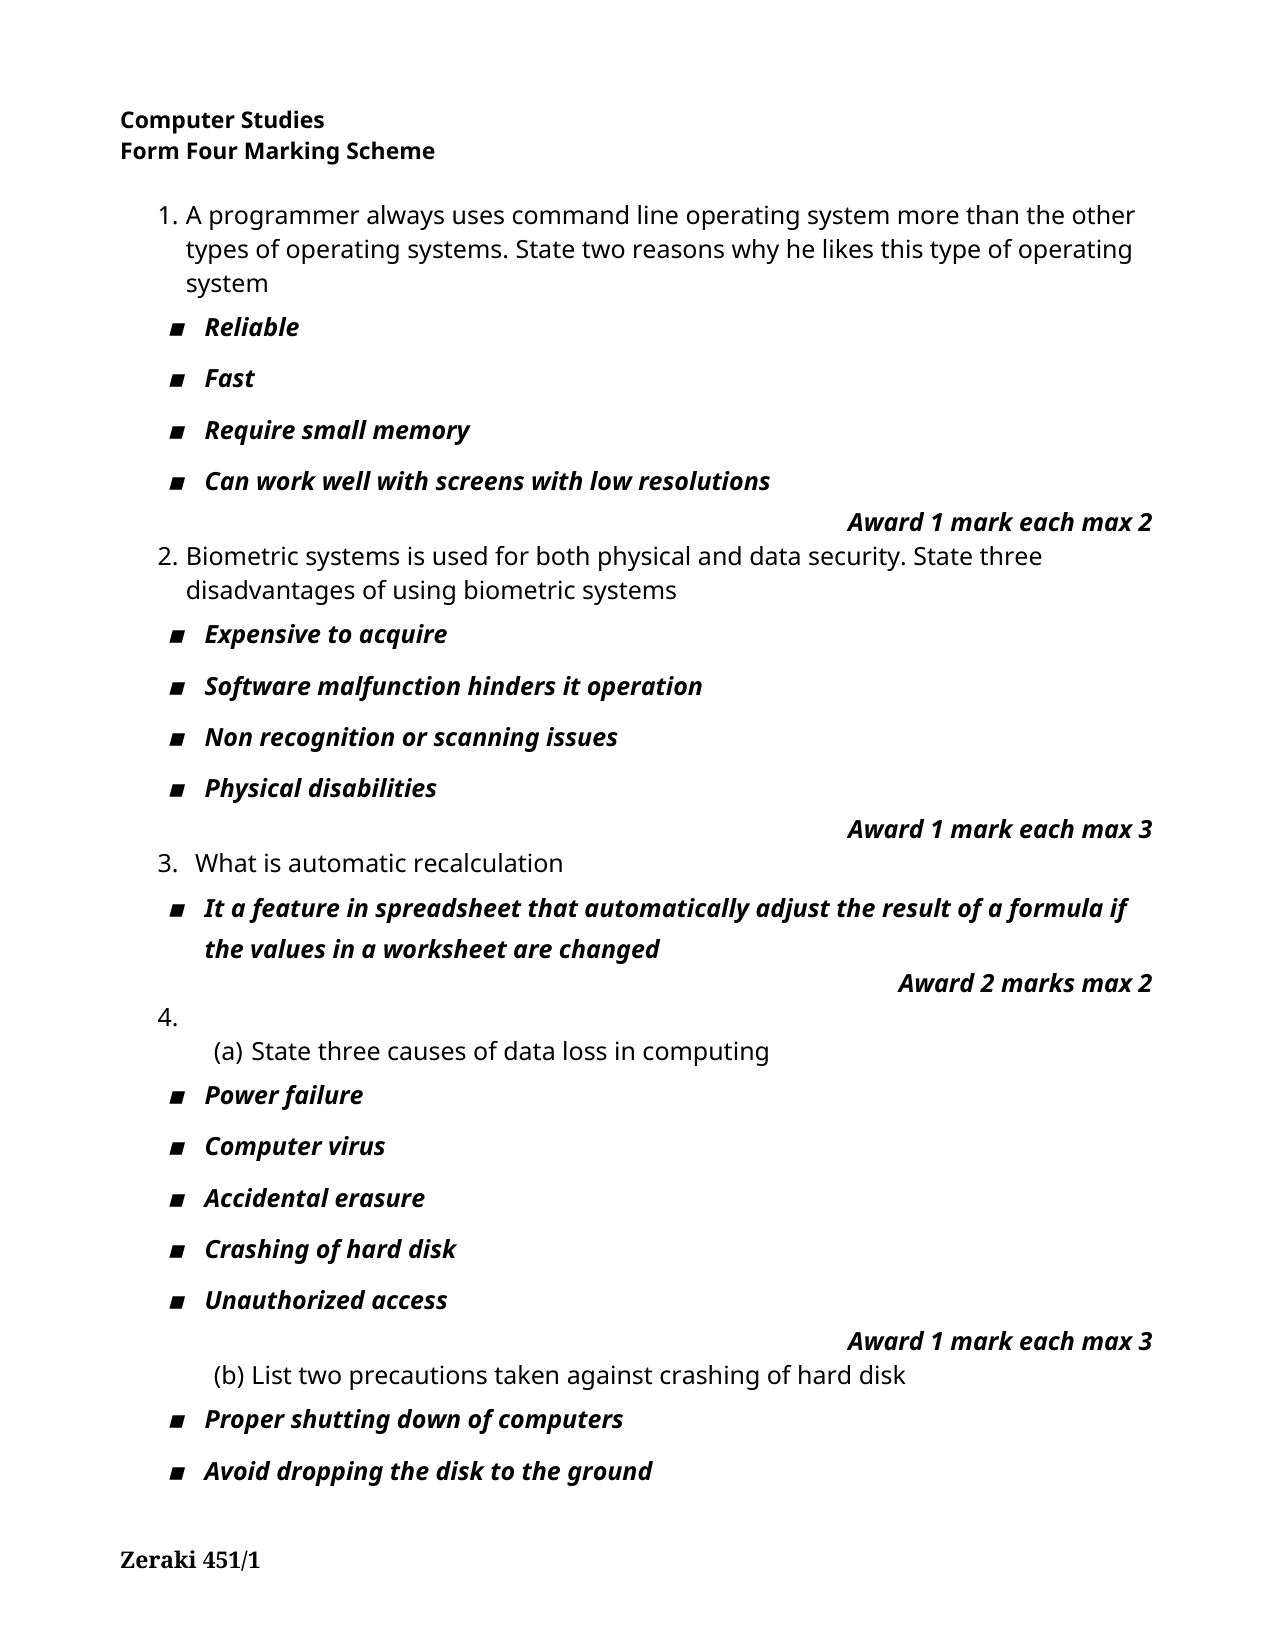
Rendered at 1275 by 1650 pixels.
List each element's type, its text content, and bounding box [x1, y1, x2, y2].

list Proper shutting down of computers [167, 1392, 1155, 1443]
list Crashing of hard disk [167, 1221, 1155, 1272]
list Fast [167, 351, 1155, 402]
text Award 1 mark each max 2 [204, 505, 1155, 539]
list State three causes of data loss in computing [214, 1033, 1155, 1067]
text Form Four Marking Scheme [120, 135, 1155, 166]
text Award 1 mark each max 3 [204, 812, 1155, 846]
list Expensive to acquire [167, 607, 1155, 658]
list Require small memory [167, 402, 1155, 453]
list Accidental erasure [167, 1170, 1155, 1221]
list A programmer always uses command line operating system more than the other types of operating systems. State two reasons why he likes this type of operating system [157, 197, 1155, 300]
list Power failure [167, 1067, 1155, 1119]
text Computer Studies [120, 104, 1155, 135]
list Avoid dropping the disk to the ground [167, 1443, 1155, 1494]
list Non recognition or scanning issues [167, 709, 1155, 761]
list Physical disabilities [167, 761, 1155, 812]
list Computer virus [167, 1119, 1155, 1170]
list What is automatic recalculation [157, 846, 1155, 880]
list It a feature in spreadsheet that automatically adjust the result of a formula if the values in a worksheet are changed [167, 880, 1155, 965]
list List two precautions taken against crashing of hard disk [214, 1358, 1155, 1392]
text Award 2 marks max 2 [204, 965, 1155, 999]
list Software malfunction hinders it operation [167, 658, 1155, 709]
list Unauthorized access [167, 1272, 1155, 1324]
list Biometric systems is used for both physical and data security. State three disadvantages of using biometric systems [157, 539, 1155, 607]
list Can work well with screens with low resolutions [167, 453, 1155, 505]
list Reliable [167, 300, 1155, 351]
text Award 1 mark each max 3 [204, 1324, 1155, 1358]
